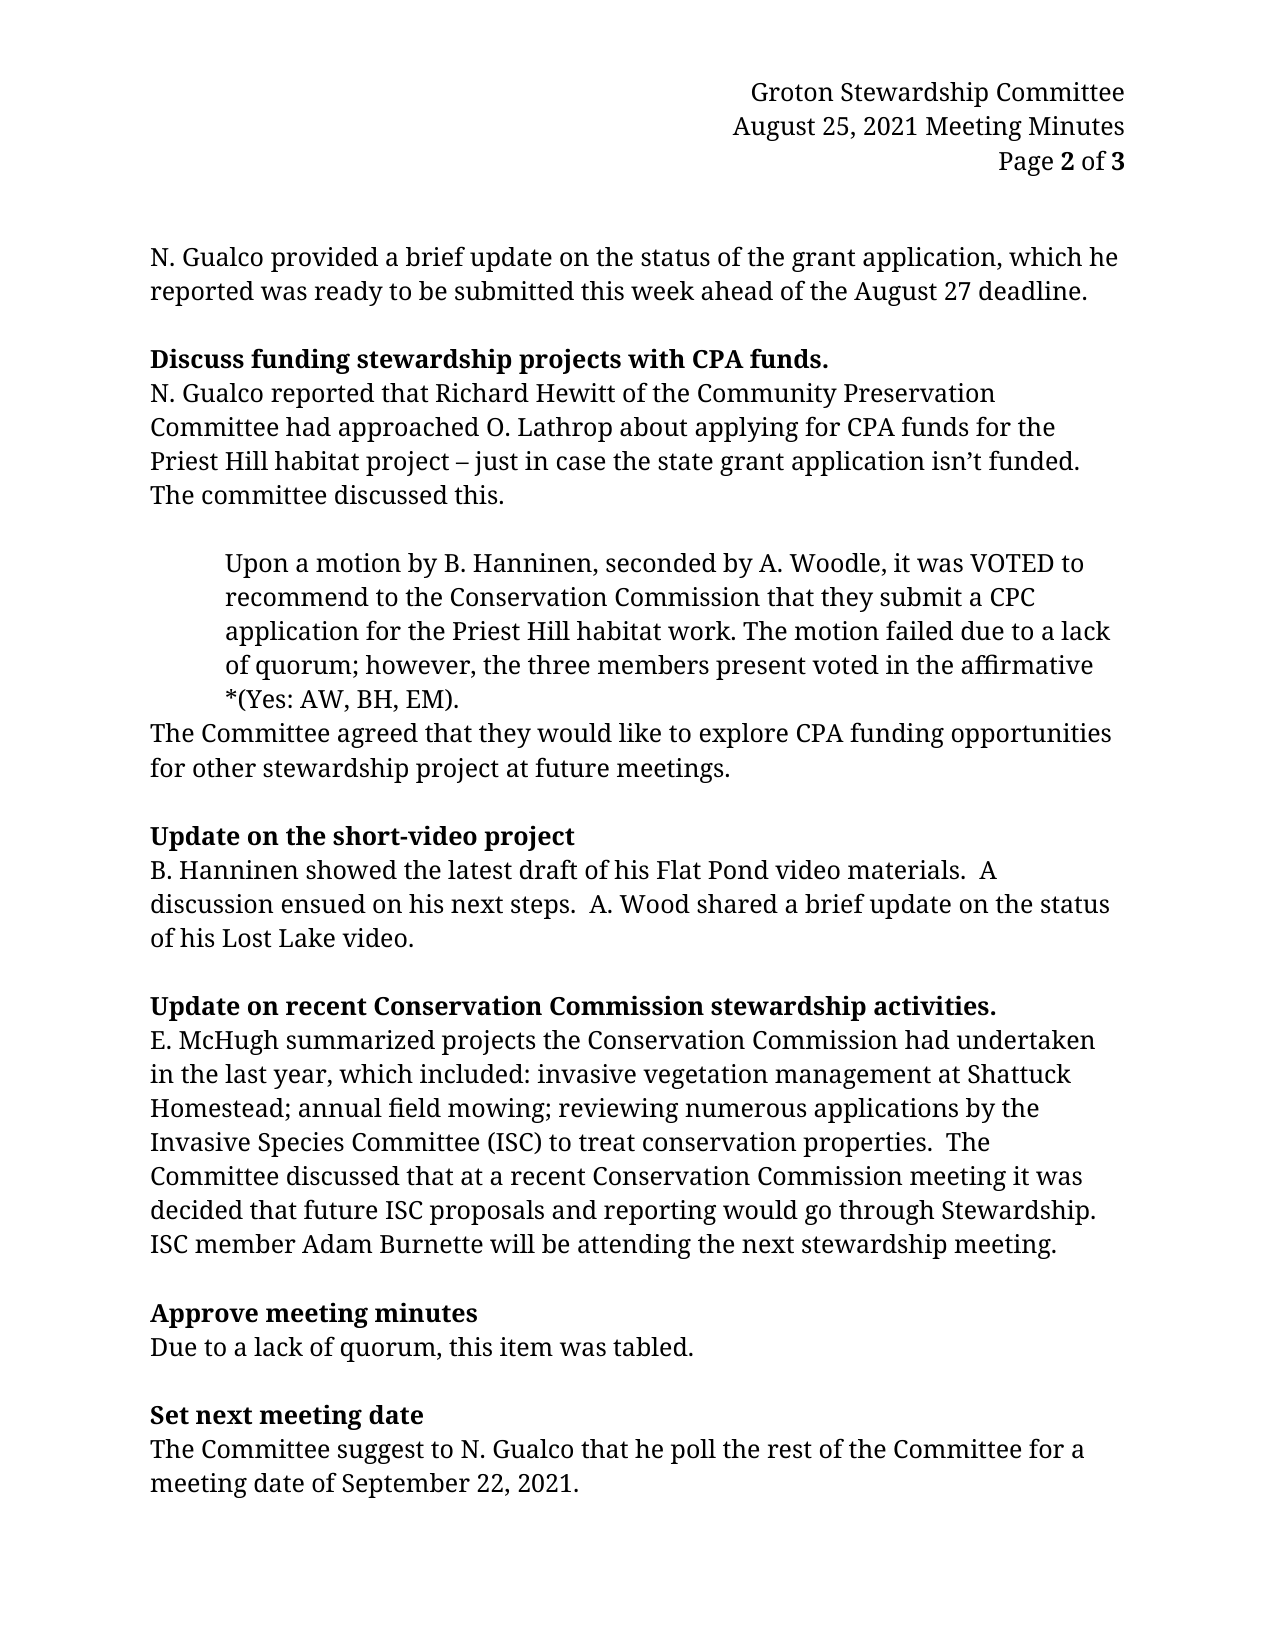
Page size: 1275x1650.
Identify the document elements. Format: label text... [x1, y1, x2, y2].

text Update on recent Conservation Commission stewardship activities. [150, 989, 1125, 1023]
text Set next meeting date [150, 1397, 1125, 1431]
text N. Gualco reported that Richard Hewitt of the Community Preservation Committee had approached O. Lathrop about applying for CPA funds for the Priest Hill habitat project – just in case the state grant application isn’t funded. The committee discussed this. [150, 376, 1125, 512]
text Update on the short-video project [150, 818, 1125, 852]
text The Committee agreed that they would like to explore CPA funding opportunities for other stewardship project at future meetings. [150, 716, 1125, 784]
text Approve meeting minutes [150, 1295, 1125, 1329]
text Discuss funding stewardship projects with CPA funds. [150, 341, 1125, 376]
text B. Hanninen showed the latest draft of his Flat Pond video materials. A discussion ensued on his next steps. A. Wood shared a brief update on the status of his Lost Lake video. [150, 852, 1125, 954]
text E. McHugh summarized projects the Conservation Commission had undertaken in the last year, which included: invasive vegetation management at Shattuck Homestead; annual field mowing; reviewing numerous applications by the Invasive Species Committee (ISC) to treat conservation properties. The Committee discussed that at a recent Conservation Commission meeting it was decided that future ISC proposals and reporting would go through Stewardship. ISC member Adam Burnette will be attending the next stewardship meeting. [150, 1023, 1125, 1261]
text Upon a motion by B. Hanninen, seconded by A. Woodle, it was VOTED to recommend to the Conservation Commission that they submit a CPC application for the Priest Hill habitat work. The motion failed due to a lack of quorum; however, the three members present voted in the affirmative *(Yes: AW, BH, EM). [225, 546, 1125, 716]
text The Committee suggest to N. Gualco that he poll the rest of the Committee for a meeting date of September 22, 2021. [150, 1431, 1125, 1499]
text N. Gualco provided a brief update on the status of the grant application, which he reported was ready to be submitted this week ahead of the August 27 deadline. [150, 239, 1125, 307]
text Due to a lack of quorum, this item was tabled. [150, 1329, 1125, 1363]
